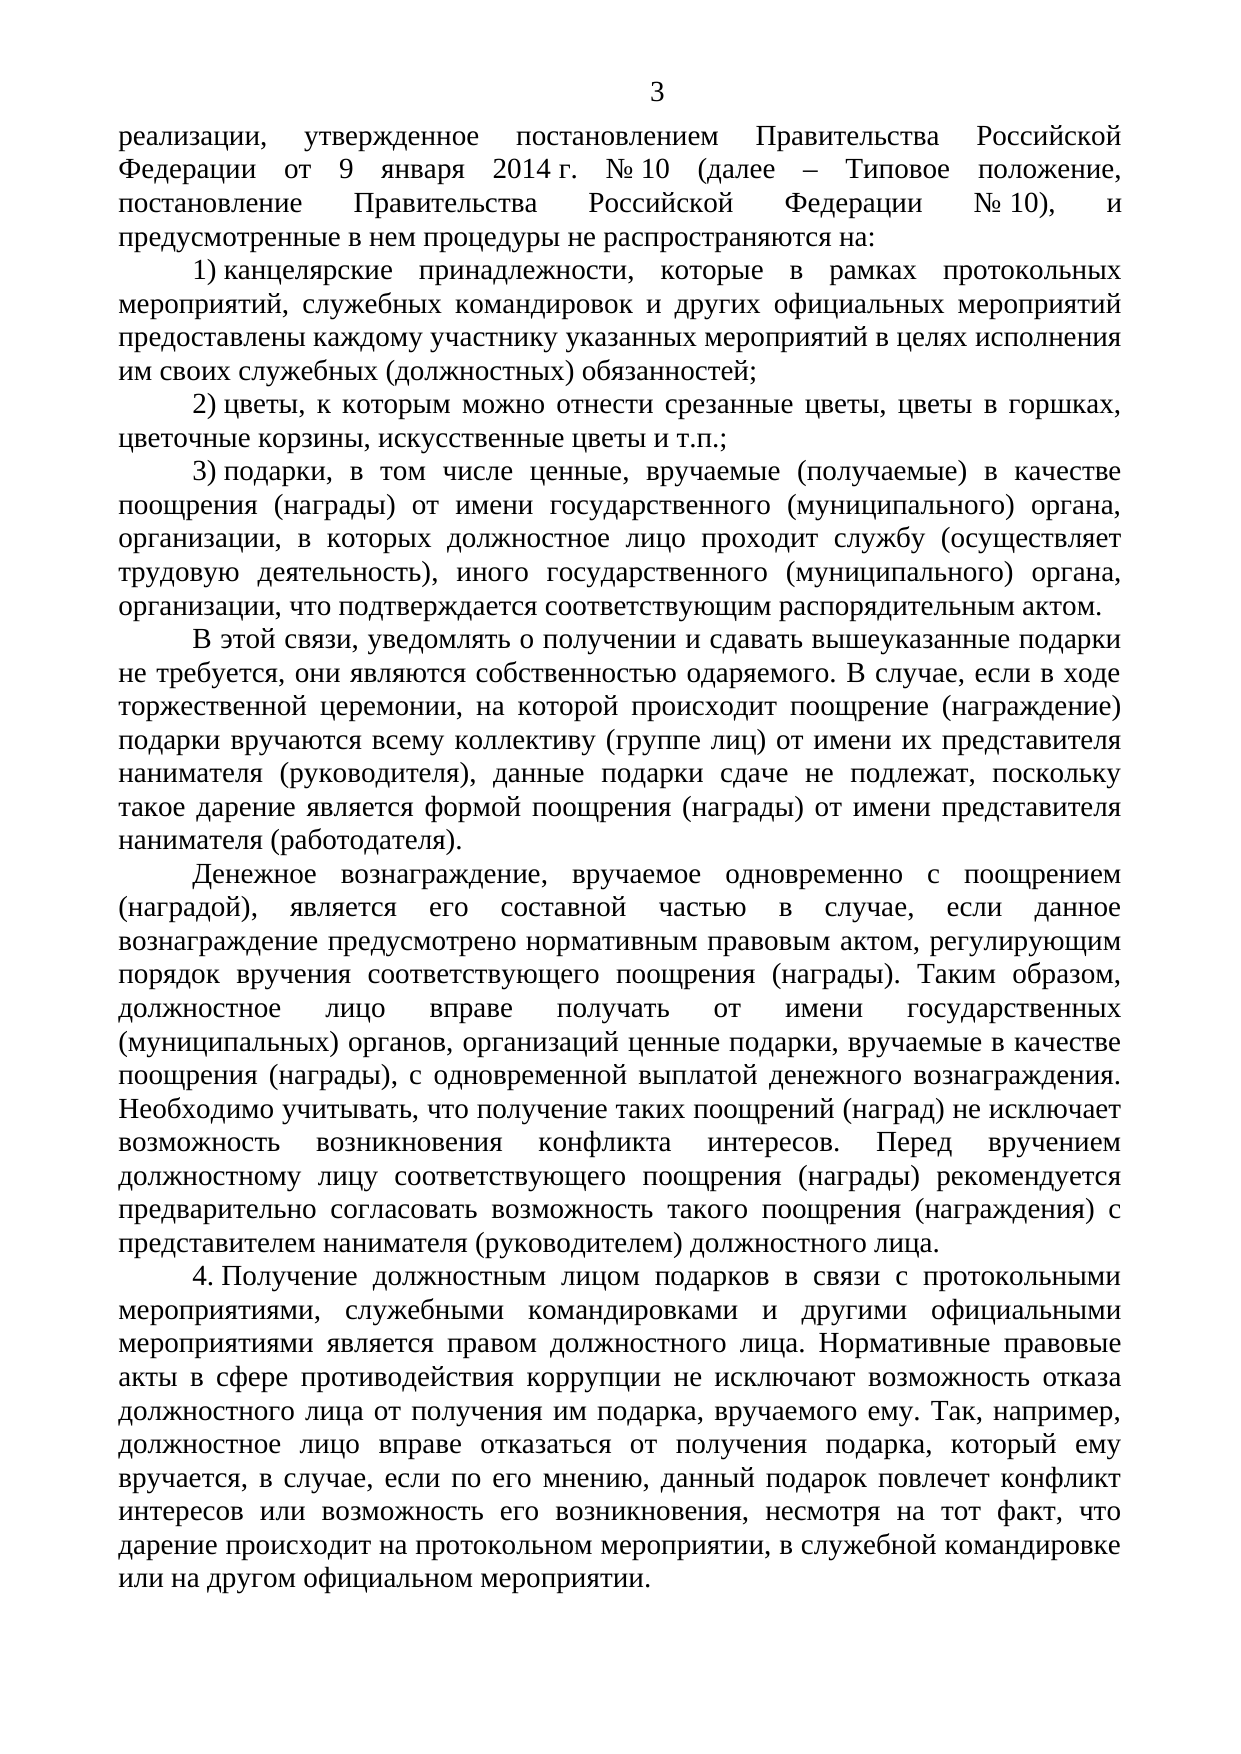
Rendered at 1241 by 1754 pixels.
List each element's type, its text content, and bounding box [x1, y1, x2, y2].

list 3) подарки, в том числе ценные, вручаемые (получаемые) в качестве поощрения (награды) от имени государственного (муниципального) органа, организации, в которых должностное лицо проходит службу (осуществляет трудовую деятельность), иного государственного (муниципального) органа, организации, что подтверждается соответствующим распорядительным актом. [118, 453, 1122, 621]
list В этой связи, уведомлять о получении и сдавать вышеуказанные подарки не требуется, они являются собственностью одаряемого. В случае, если в ходе торжественной церемонии, на которой происходит поощрение (награждение) подарки вручаются всему коллективу (группе лиц) от имени их представителя нанимателя (руководителя), данные подарки сдаче не подлежат, поскольку такое дарение является формой поощрения (награды) от имени представителя нанимателя (работодателя). [118, 621, 1122, 856]
text 1) канцелярские принадлежности, которые в рамках протокольных мероприятий, служебных командировок и других официальных мероприятий предоставлены каждому участнику указанных мероприятий в целях исполнения им своих служебных (должностных) обязанностей; [118, 252, 1122, 386]
list Денежное вознаграждение, вручаемое одновременно с поощрением (наградой), является его составной частью в случае, если данное вознаграждение предусмотрено нормативным правовым актом, регулирующим порядок вручения соответствующего поощрения (награды). Таким образом, должностное лицо вправе получать от имени государственных (муниципальных) органов, организаций ценные подарки, вручаемые в качестве поощрения (награды), с одновременной выплатой денежного вознаграждения. Необходимо учитывать, что получение таких поощрений (наград) не исключает возможность возникновения конфликта интересов. Перед вручением должностному лицу соответствующего поощрения (награды) рекомендуется предварительно согласовать возможность такого поощрения (награждения) с представителем нанимателя (руководителем) должностного лица. [118, 856, 1122, 1258]
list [118, 118, 1122, 252]
text 2) цветы, к которым можно отнести срезанные цветы, цветы в горшках, цветочные корзины, искусственные цветы и т.п.; [118, 386, 1122, 453]
text 4. Получение должностным лицом подарков в связи с протокольными мероприятиями, служебными командировками и другими официальными мероприятиями является правом должностного лица. Нормативные правовые акты в сфере противодействия коррупции не исключают возможность отказа должностного лица от получения им подарка, вручаемого ему. Так, например, должностное лицо вправе отказаться от получения подарка, который ему вручается, в случае, если по его мнению, данный подарок повлечет конфликт интересов или возможность его возникновения, несмотря на тот факт, что дарение происходит на протокольном мероприятии, в служебной командировке или на другом официальном мероприятии. [118, 1258, 1122, 1594]
